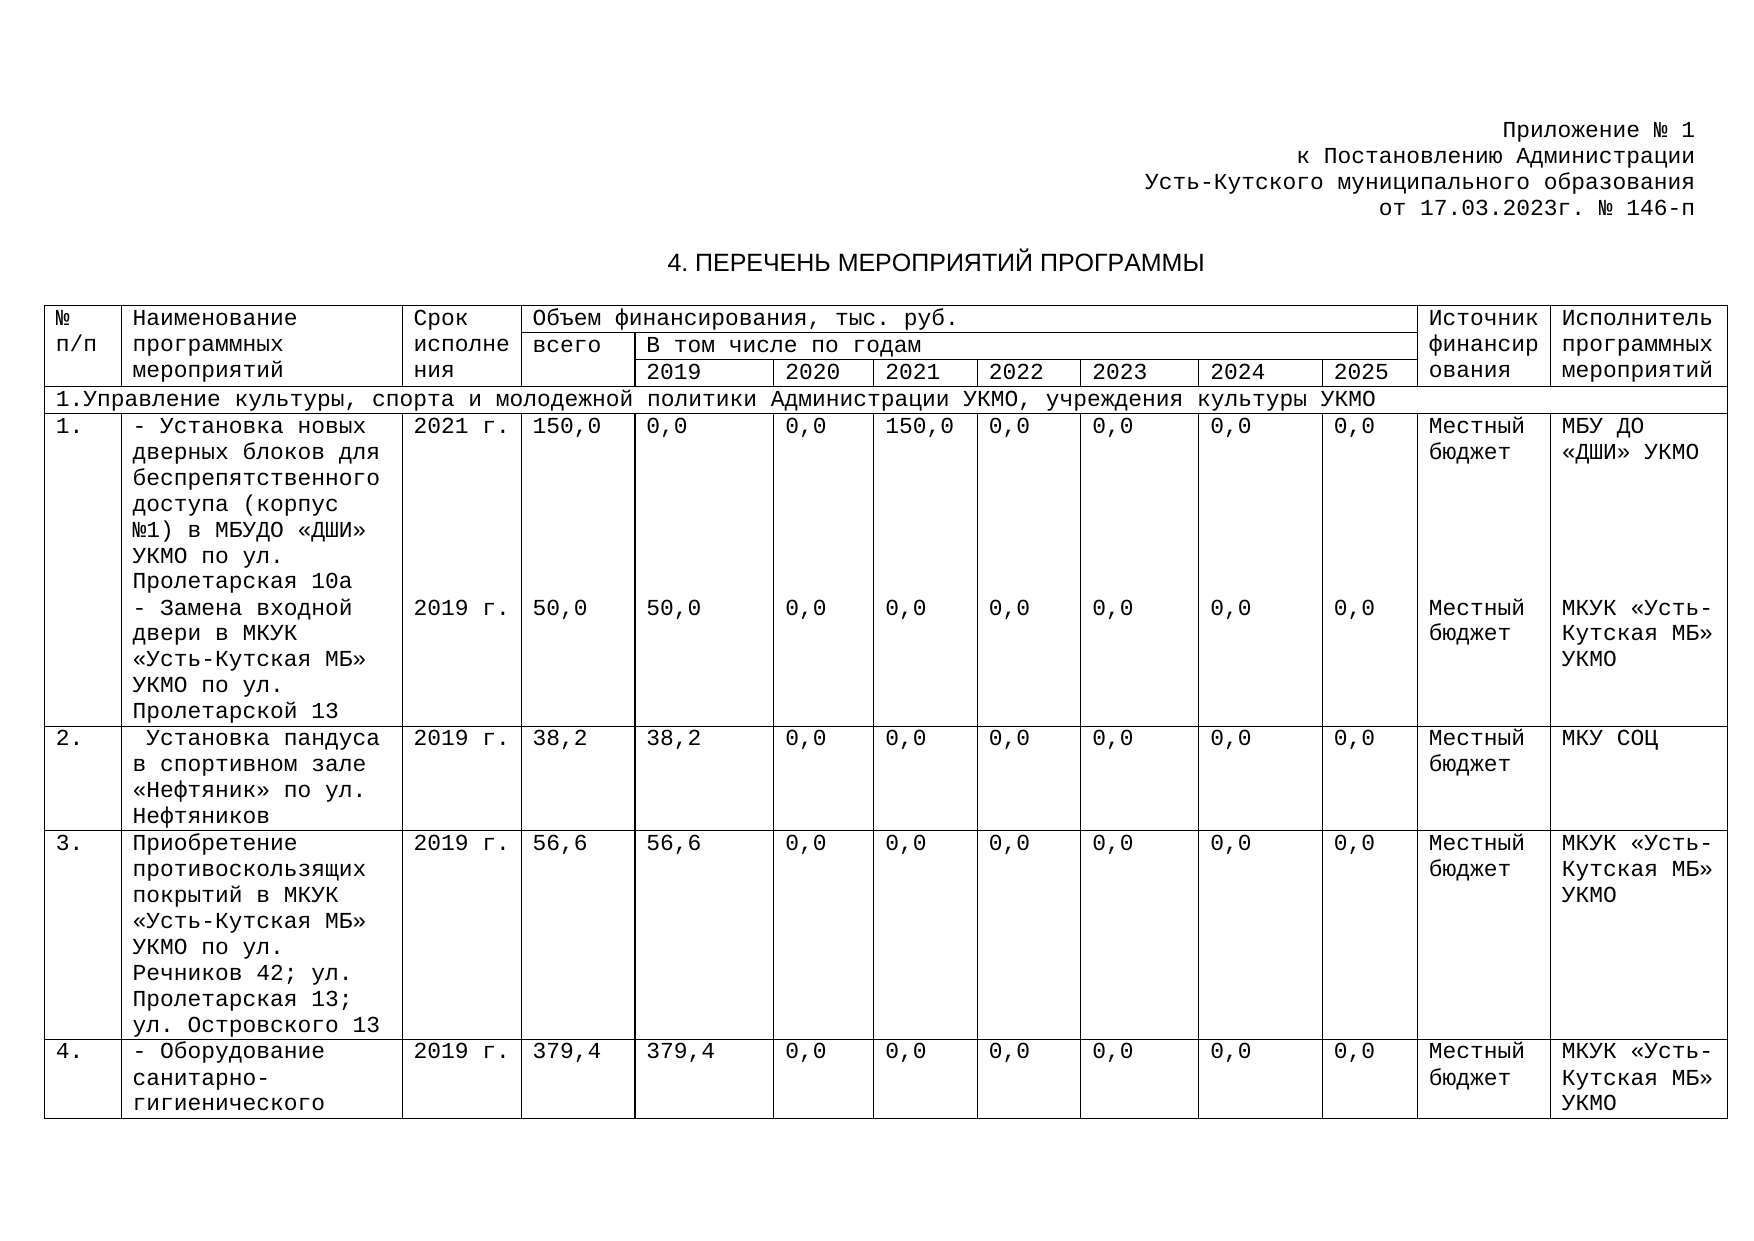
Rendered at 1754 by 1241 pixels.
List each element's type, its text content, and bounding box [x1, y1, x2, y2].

table_cell 0,0 0,0 0,0 0,0 0 [774, 1040, 873, 1118]
table_cell 2019 [636, 360, 773, 386]
text 4. ПЕРЕЧЕНЬ МЕРОПРИЯТИЙ ПРОГРАММЫ [177, 248, 1695, 277]
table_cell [636, 1040, 773, 1118]
table_cell 2019 г. [403, 831, 521, 1039]
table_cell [522, 1040, 634, 1118]
table_cell 0,0 [874, 831, 977, 1039]
table_cell - Установка новых дверных блоков для беспрепятственного доступа (корпус №1) в МБУДО «ДШИ» УКМО по ул. Пролетарская 10а - Замена входной двери в МКУК «Усть-Кутская МБ» УКМО по ул. Пролетарской 13 [122, 414, 402, 726]
table_cell 2021 [874, 360, 977, 386]
table_cell 0,0 0,0 0,0 0,0 0,0 [978, 1040, 1080, 1118]
table_cell 0,0 [1323, 727, 1417, 830]
table_cell 0,0 [1323, 831, 1417, 1039]
table_header Источник финансирования [1418, 306, 1550, 386]
table_cell 2022 [978, 360, 1080, 386]
table_cell 2020 [774, 360, 873, 386]
text Приложение № 1 [177, 118, 1695, 144]
table_cell 0,0 [978, 727, 1080, 830]
table_cell 2025 [1323, 360, 1417, 386]
table_cell 0,0 0,0 [1081, 414, 1198, 726]
table_cell 0,0 [1199, 727, 1322, 830]
table_cell 0,0 50,0 [636, 414, 773, 726]
table_header Срок исполнения [403, 306, 521, 386]
table_cell Установка пандуса в спортивном зале «Нефтяник» по ул. Нефтяников [122, 727, 402, 830]
table_cell 0,0 [1081, 831, 1198, 1039]
table_cell 0,0 0,0 0,0 0,0 0,0 [1081, 1040, 1198, 1118]
table_cell 0,0 0,0 [978, 414, 1080, 726]
table_cell 4. [45, 1040, 121, 1118]
table_cell 0,0 0,0 [774, 414, 873, 726]
table_cell Местный бюджет [1418, 831, 1550, 1039]
table_cell 2. [45, 727, 121, 830]
table_cell МБУ ДО «ДШИ» УКМО МКУК «Усть-Кутская МБ» УКМО [1551, 414, 1727, 726]
text к Постановлению Администрации [177, 144, 1695, 170]
text от 17.03.2023г. № 146-п [177, 196, 1695, 222]
table_cell Приобретение противоскользящих покрытий в МКУК «Усть-Кутская МБ» УКМО по ул. Речников 42; ул. Пролетарская 13; ул. Островского 13 [122, 831, 402, 1039]
table_cell 56,6 [522, 831, 634, 1039]
table_cell 2021 г. 2019 г. [403, 414, 521, 726]
table_header Объем финансирования, тыс. руб. [522, 306, 1417, 332]
table_cell МКУК «Усть-Кутская МБ» УКМО [1551, 831, 1727, 1039]
table_cell 2024 [1199, 360, 1322, 386]
table_cell 0,0 [774, 727, 873, 830]
table_cell 38,2 [636, 727, 773, 830]
table_cell 0,0 0,0 [1323, 414, 1417, 726]
table_cell МКУ СОЦ [1551, 727, 1727, 830]
table_header Наименование программных мероприятий [122, 306, 402, 386]
table_cell 0,0 0,0 [1199, 414, 1322, 726]
table_cell 0,0 0,0 0,0 0,0 0,0 [1323, 1040, 1417, 1118]
table_cell 150,0 50,0 [522, 414, 634, 726]
table_cell В том числе по годам [636, 333, 1417, 359]
table_cell 0,0 [1081, 727, 1198, 830]
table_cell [1418, 1040, 1550, 1118]
table_cell 0,0 0,0 0,0 0,0 0,0 [874, 1040, 977, 1118]
table_cell 2023 [1081, 360, 1198, 386]
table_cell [1551, 1040, 1727, 1118]
table_cell 0,0 [1199, 831, 1322, 1039]
table_cell 150,0 0,0 [874, 414, 977, 726]
table_cell Местный бюджет [1418, 727, 1550, 830]
table_cell 2019 г. [403, 727, 521, 830]
text Усть-Кутского муниципального образования [177, 170, 1695, 196]
table_cell всего [522, 333, 634, 386]
table_cell 3. [45, 831, 121, 1039]
table_cell 56,6 [636, 831, 773, 1039]
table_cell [403, 1040, 521, 1118]
table_header Исполнитель программных мероприятий [1551, 306, 1727, 386]
table_header № п/п [45, 306, 121, 386]
table_cell 1. [45, 414, 121, 726]
table_cell 0,0 [978, 831, 1080, 1039]
table_cell 0,0 [774, 831, 873, 1039]
table_cell 0,0 0,0 0,0 0,0 0,0 [1199, 1040, 1322, 1118]
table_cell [122, 1040, 402, 1118]
table_cell 0,0 [874, 727, 977, 830]
table_cell Местный бюджет Местный бюджет [1418, 414, 1550, 726]
table_cell 38,2 [522, 727, 634, 830]
table_cell 1.Управление культуры, спорта и молодежной политики Администрации УКМО, учреждения культуры УКМО [45, 387, 1727, 413]
